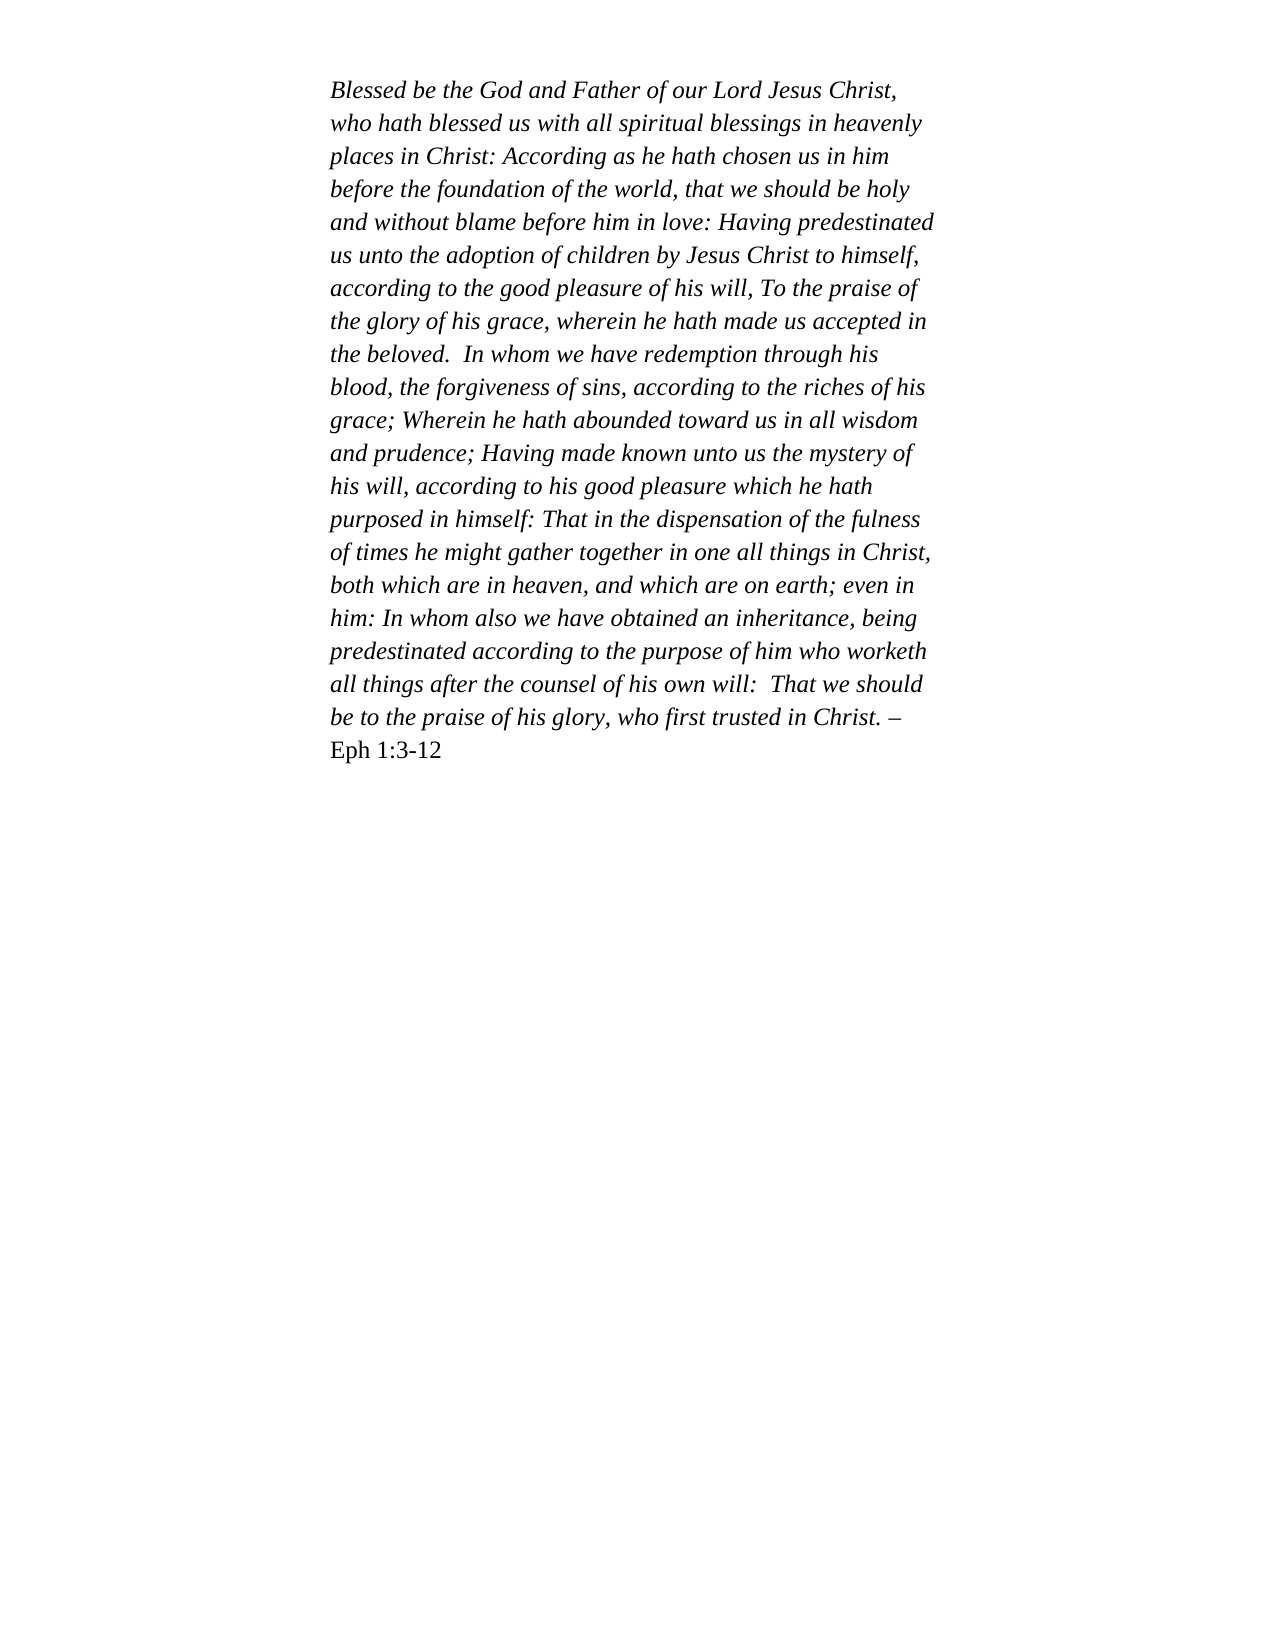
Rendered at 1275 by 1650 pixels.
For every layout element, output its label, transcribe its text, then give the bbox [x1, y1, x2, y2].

text Blessed be the God and Father of our Lord Jesus Christ, who hath blessed us with all spiritual blessings in heavenly places in Christ: According as he hath chosen us in him before the foundation of the world, that we should be holy and without blame before him in love: Having predestinated us unto the adoption of children by Jesus Christ to himself, according to the good pleasure of his will, To the praise of the glory of his grace, wherein he hath made us accepted in the beloved. In whom we have redemption through his blood, the forgiveness of sins, according to the riches of his grace; Wherein he hath abounded toward us in all wisdom and prudence; Having made known unto us the mystery of his will, according to his good pleasure which he hath purposed in himself: That in the dispensation of the fulness of times he might gather together in one all things in Christ, both which are in heaven, and which are on earth; even in him: In whom also we have obtained an inheritance, being predestinated according to the purpose of him who worketh all things after the counsel of his own will: That we should be to the praise of his glory, who first trusted in Christ. – Eph 1:3-12 [330, 75, 945, 764]
